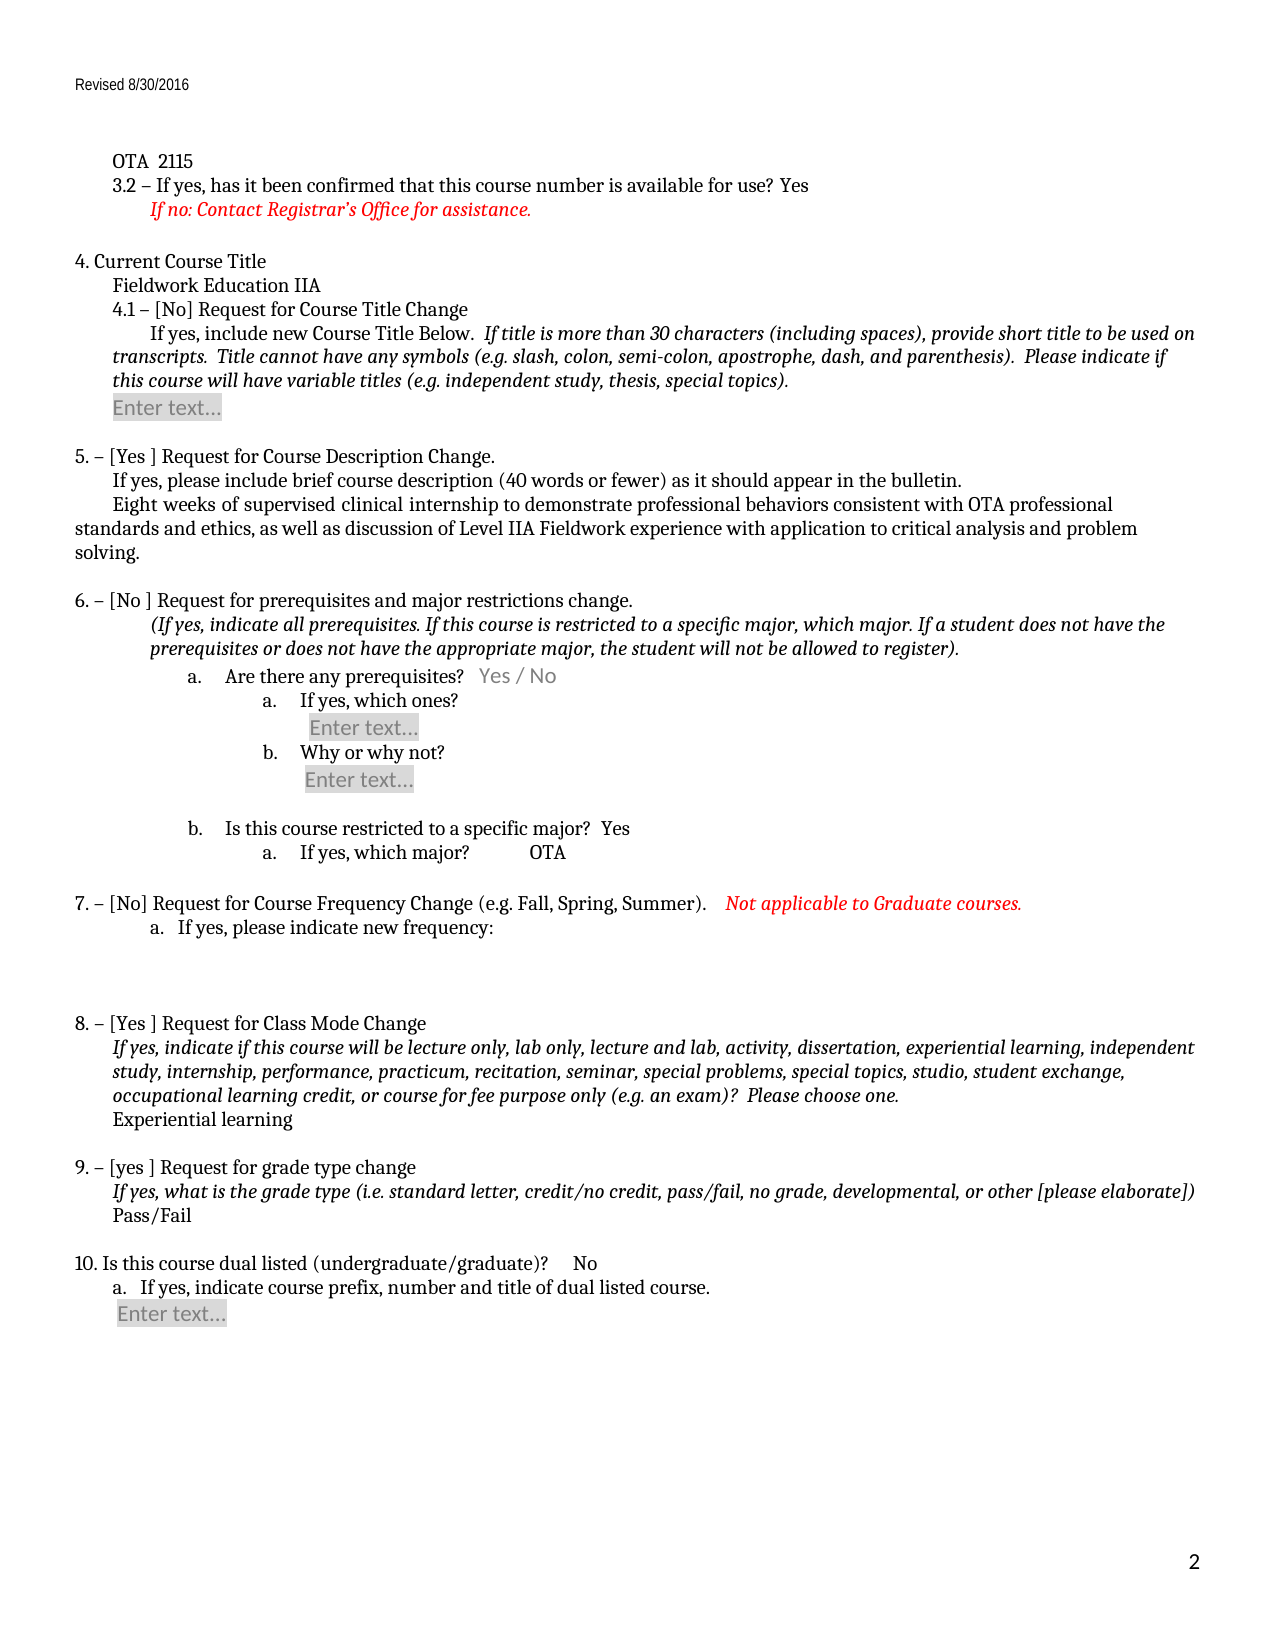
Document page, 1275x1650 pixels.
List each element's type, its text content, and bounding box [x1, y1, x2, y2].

text 5. – [ ] Request for Course Description Change. [75, 445, 1200, 469]
text 7. – [] Request for Course Frequency Change (e.g. Fall, Spring, Summer). Not applicable to Graduate courses. [75, 892, 1200, 916]
text a. If yes, indicate course prefix, number and title of dual listed course. [75, 1275, 1200, 1299]
text 6. – [ ] Request for prerequisites and major restrictions change. [75, 589, 1200, 613]
list If yes, which major? [262, 841, 1200, 864]
text 4. Current Course Title [75, 249, 1200, 273]
text If yes, what is the grade type (i.e. standard letter, credit/no credit, pass/fail, no grade, developmental, or other [please elaborate]) [112, 1179, 1200, 1203]
text 3.2 – If yes, has it been confirmed that this course number is available for use? [112, 174, 1200, 198]
text 4.1 – [] Request for Course Title Change [75, 297, 1200, 321]
text If yes, include new Course Title Below. If title is more than 30 characters (including spaces), provide short title to be used on transcripts. Title cannot have any symbols (e.g. slash, colon, semi-colon, apostrophe, dash, and parenthesis). Please indicate if this course will have variable titles (e.g. independent study, thesis, special topics). [112, 321, 1200, 393]
text 8. – [ ] Request for Class Mode Change [75, 1012, 1200, 1036]
text 10. Is this course dual listed (undergraduate/graduate)? [75, 1251, 1200, 1275]
text 9. – [ ] Request for grade type change [75, 1156, 1200, 1179]
text (If yes, indicate all prerequisites. If this course is restricted to a specific major, which major. If a student does not have the prerequisites or does not have the appropriate major, the student will not be allowed to register). [150, 613, 1200, 661]
text If yes, indicate if this course will be lecture only, lab only, lecture and lab, activity, dissertation, experiential learning, independent study, internship, performance, practicum, recitation, seminar, special problems, special topics, studio, student exchange, occupational learning credit, or course for fee purpose only (e.g. an exam)? Please choose one. [112, 1036, 1200, 1108]
text a. If yes, please indicate new frequency: [75, 916, 1200, 940]
list Are there any prerequisites? [187, 661, 1200, 689]
list Is this course restricted to a specific major? [187, 817, 1200, 841]
text If yes, please include brief course description (40 words or fewer) as it should appear in the bulletin. [75, 469, 1200, 493]
list If yes, which ones? [262, 689, 1200, 713]
text If no: Contact Registrar’s Office for assistance. [75, 198, 1200, 222]
list Why or why not? [262, 741, 1200, 765]
